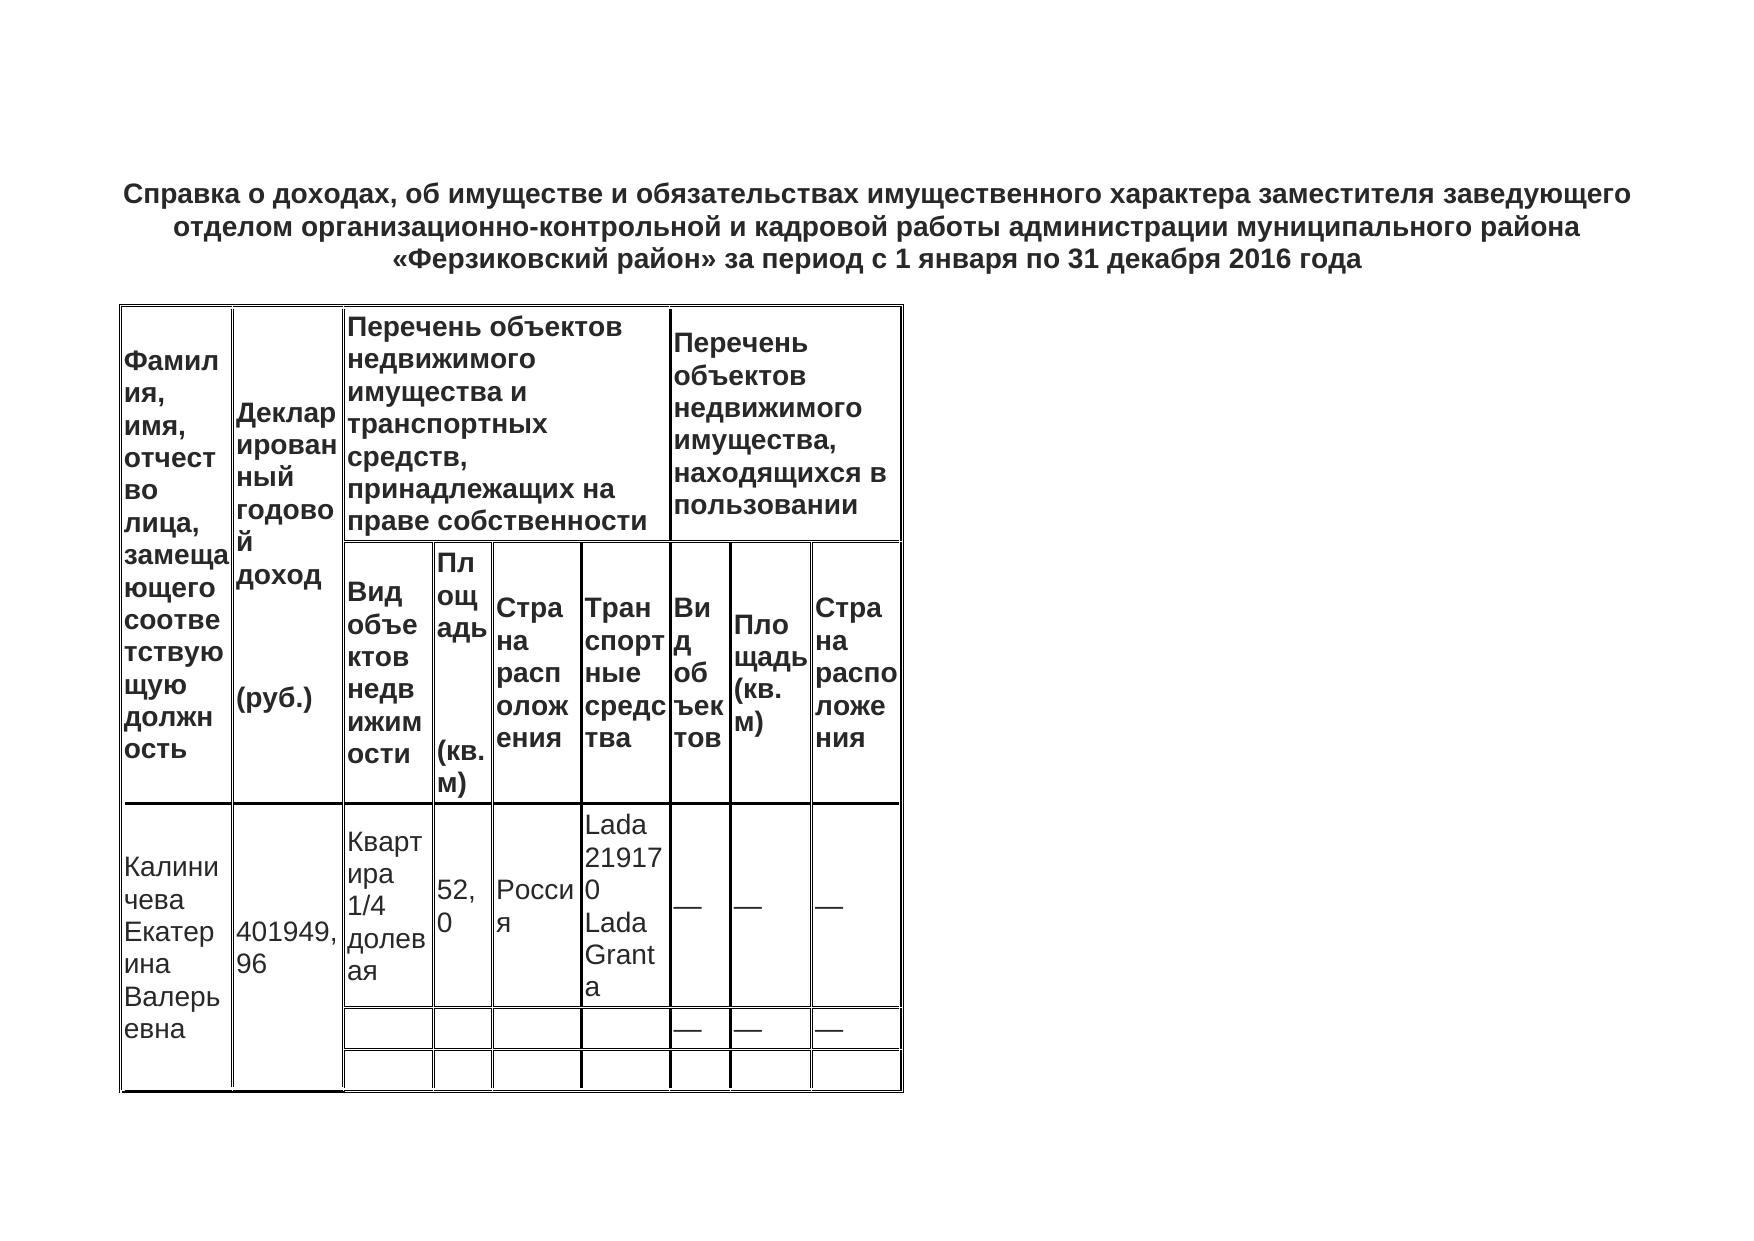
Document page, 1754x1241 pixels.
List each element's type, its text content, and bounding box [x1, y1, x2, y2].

table_cell [581, 1051, 670, 1089]
table_cell — [672, 805, 729, 1006]
table_cell Lada 219170 Lada Granta [583, 805, 669, 1006]
table_cell — [732, 805, 810, 1006]
table_cell Страна расположения [494, 543, 580, 802]
table_cell [493, 1051, 581, 1089]
table_cell — [672, 1009, 729, 1048]
table_cell Площадь (кв. м) [732, 543, 810, 802]
table_cell [344, 1051, 433, 1089]
table_cell Россия [494, 805, 580, 1006]
table_cell [583, 1009, 669, 1048]
table_cell [812, 1048, 902, 1089]
table_cell — [732, 1009, 810, 1048]
table_header Перечень объектов недвижимого имущества и транспортных средств, принадлежащих на праве собственности [344, 305, 670, 540]
table_cell [434, 1051, 493, 1089]
table_header Фамилия, имя, отчество лица, замещающего соответствующую должность [122, 307, 233, 802]
table_cell Квартира 1/4 долевая [345, 805, 432, 1006]
table_cell — [813, 802, 900, 1006]
table_cell Страна расположения [812, 540, 902, 802]
table_cell Калиничева Екатерина Валерьевна [122, 802, 233, 1089]
table_cell — [812, 1006, 902, 1048]
table_cell [345, 1009, 432, 1048]
table_cell Транспортные средства [583, 543, 669, 802]
table_cell [435, 1009, 491, 1048]
table_header Перечень объектов недвижимого имущества, находящихся в пользовании [670, 307, 900, 540]
table_cell Вид объектов недвижимости [345, 543, 432, 802]
table_cell Площадь (кв. м) [435, 543, 491, 802]
table_cell [494, 1009, 580, 1048]
table_header Декларированный годовой доход (руб.) [233, 307, 344, 802]
table_cell [730, 1051, 812, 1089]
text Справка о доходах, об имуществе и обязательствах имущественного характера заместителя заведующего отделом организационно-контрольной и кадровой работы администрации муниципального района «Ферзиковский район» за период с 1 января по 31 декабря 2016 года [118, 177, 1636, 274]
table_cell 401949,96 [233, 805, 344, 1089]
table_cell [670, 1051, 730, 1089]
table_cell 52,0 [435, 805, 491, 1006]
table_cell Вид объектов [672, 543, 729, 802]
